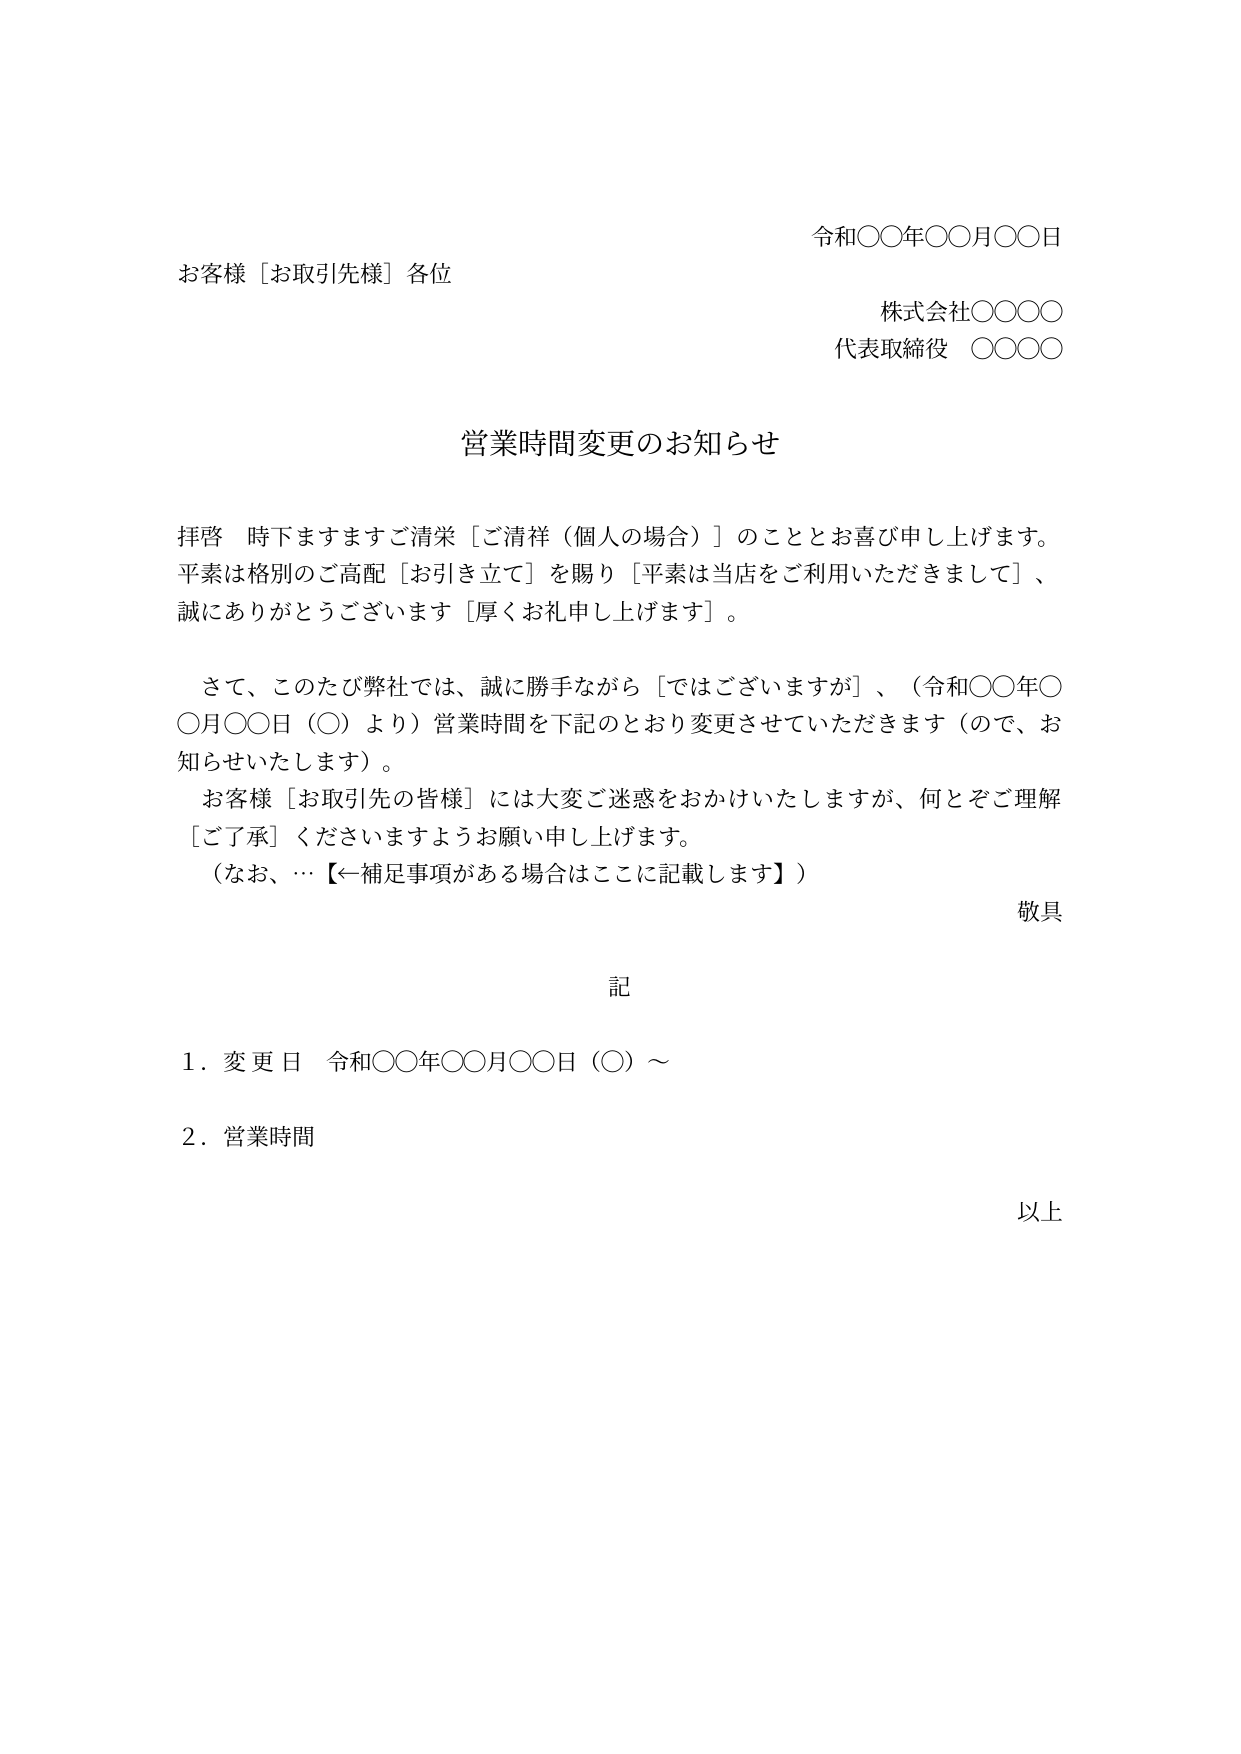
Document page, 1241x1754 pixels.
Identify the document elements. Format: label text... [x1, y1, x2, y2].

text 敬具 [177, 892, 1063, 929]
text 代表取締役 ◯◯◯◯ [177, 329, 1063, 367]
text 営業時間変更のお知らせ [177, 404, 1063, 479]
text 時下ますますご清栄［ご清祥（個人の場合）］のこととお喜び申し上げます。平素はのご［お引き立て］を賜り［平素は当店をご利用いただきまして］、誠にありがとうございます［厚くお礼申し上げます］。 [177, 517, 1063, 629]
text 記 [177, 967, 1063, 1004]
text （なお、…【←補足事項がある場合はここに記載します】） [177, 854, 1063, 892]
text 令和◯◯年◯◯月◯◯日 [177, 217, 1063, 254]
text さて、このたび弊社では、誠に勝手ながら［ではございますが］、（令和◯◯年◯◯月◯◯日（◯）より）営業時間を下記のとおり変更させていただきます（ので、お知らせいたします）。 [177, 667, 1063, 779]
text １．変更日 令和◯◯年◯◯月◯◯日（◯）～ [177, 1042, 1063, 1079]
text ２．営業時間 [177, 1117, 1063, 1154]
text お客様［お取引先様］各位 [177, 254, 1063, 292]
text お客様［お取引先の皆様］には大変ご迷惑をおかけいたしますが、何とぞご理解［ご了承］くださいますようお願い申し上げます。 [177, 779, 1063, 854]
